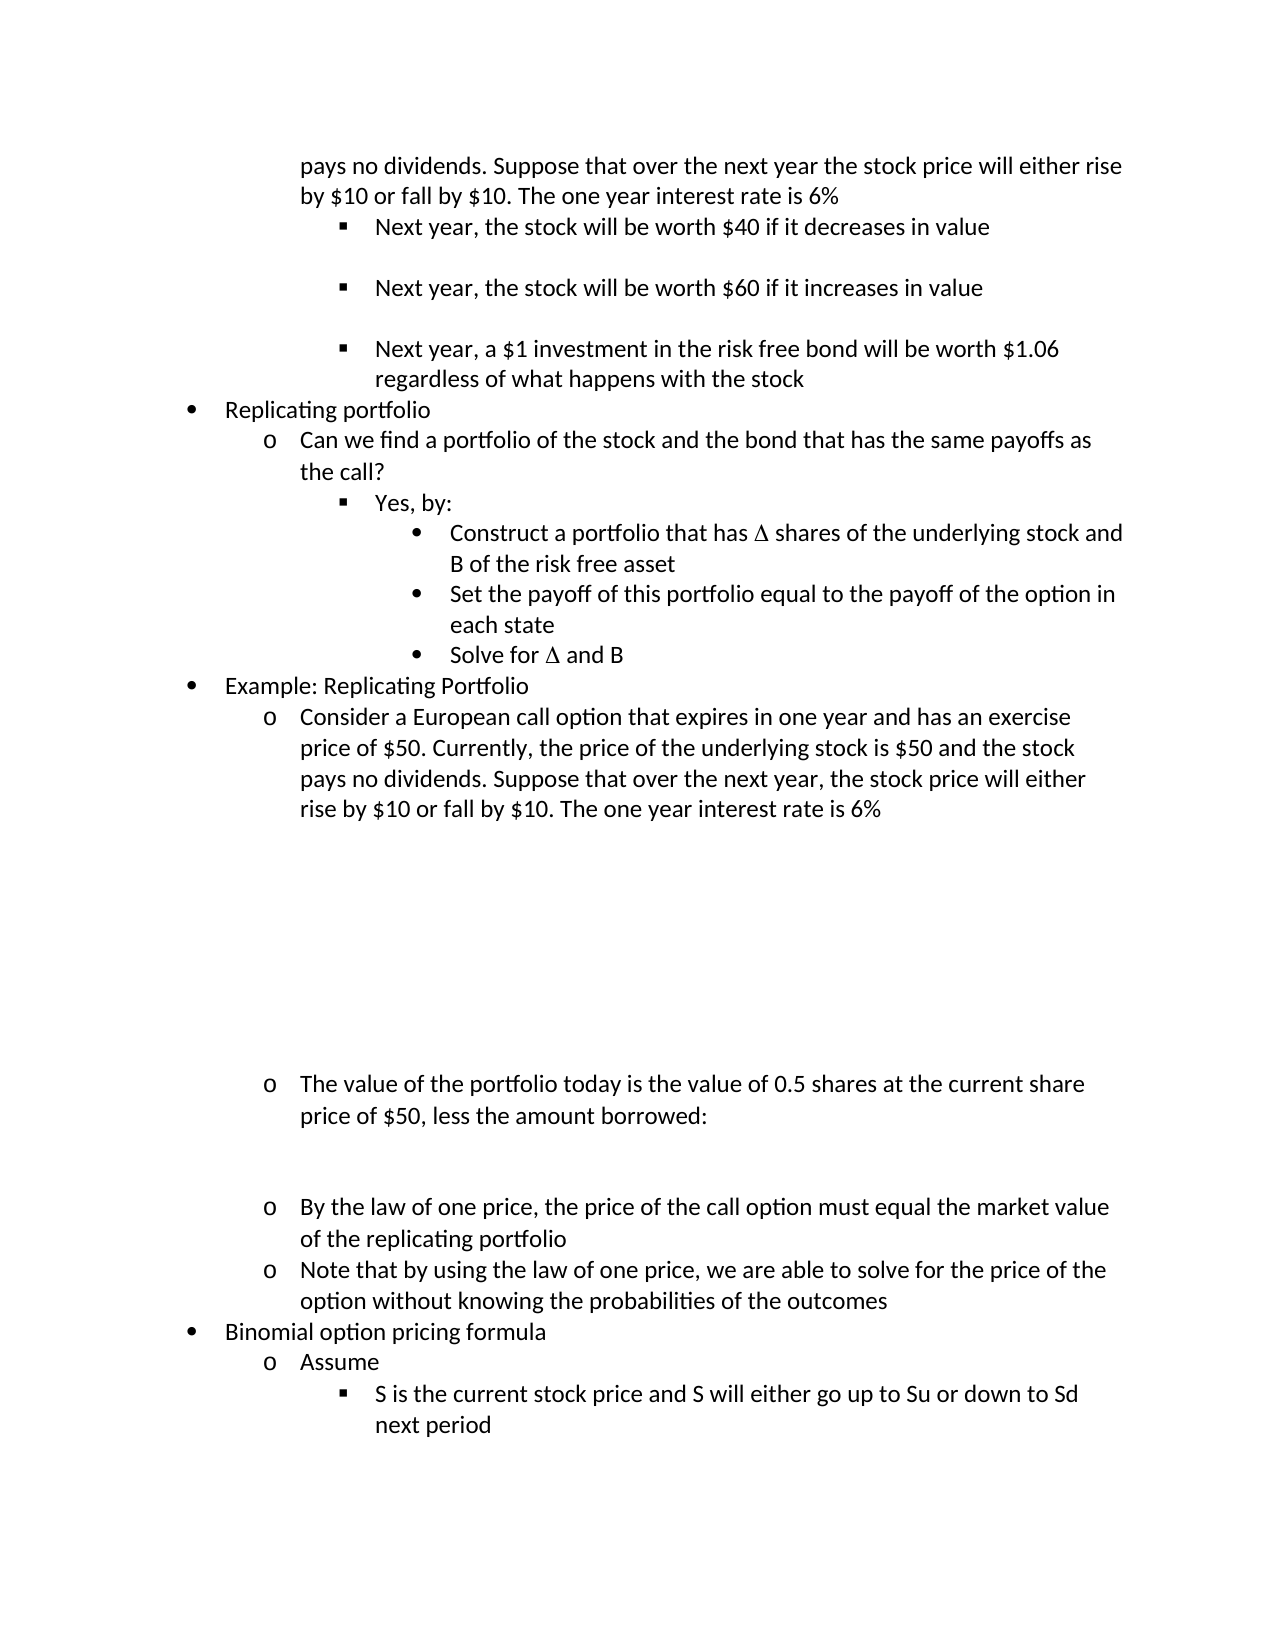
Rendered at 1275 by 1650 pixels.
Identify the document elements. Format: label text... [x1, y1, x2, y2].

list Consider a European call option that expires in one year and has an exercise price of $50. Currently, the price of the underlying stock is $50 and the stock pays no dividends. Suppose that over the next year, the stock price will either rise by $10 or fall by $10. The one year interest rate is 6% [262, 701, 1125, 824]
list Set the payoff of this portfolio equal to the payoff of the option in each state [412, 578, 1125, 639]
list Next year, the stock will be worth $60 if it increases in value [337, 272, 1125, 303]
list Construct a portfolio that has shares of the underlying stock and B of the risk free asset [412, 517, 1125, 578]
list Example: Replicating Portfolio [187, 670, 1125, 701]
list Can we find a portfolio of the stock and the bond that has the same payoffs as the call? [262, 425, 1125, 487]
list Binomial option pricing formula [187, 1316, 1125, 1347]
list Solve for and B [412, 639, 1125, 670]
list Replicating portfolio [187, 394, 1125, 425]
list The value of the portfolio today is the value of 0.5 shares at the current share price of $50, less the amount borrowed: [262, 1068, 1125, 1130]
list Next year, the stock will be worth $40 if it decreases in value [337, 211, 1125, 242]
list Assume [262, 1347, 1125, 1378]
list S is the current stock price and S will either go up to Su or down to Sd next period [337, 1378, 1125, 1439]
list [262, 150, 1125, 211]
list Yes, by: [337, 487, 1125, 517]
list By the law of one price, the price of the call option must equal the market value of the replicating portfolio [262, 1191, 1125, 1254]
list Next year, a $1 investment in the risk free bond will be worth $1.06 regardless of what happens with the stock [337, 333, 1125, 394]
list Note that by using the law of one price, we are able to solve for the price of the option without knowing the probabilities of the outcomes [262, 1254, 1125, 1316]
